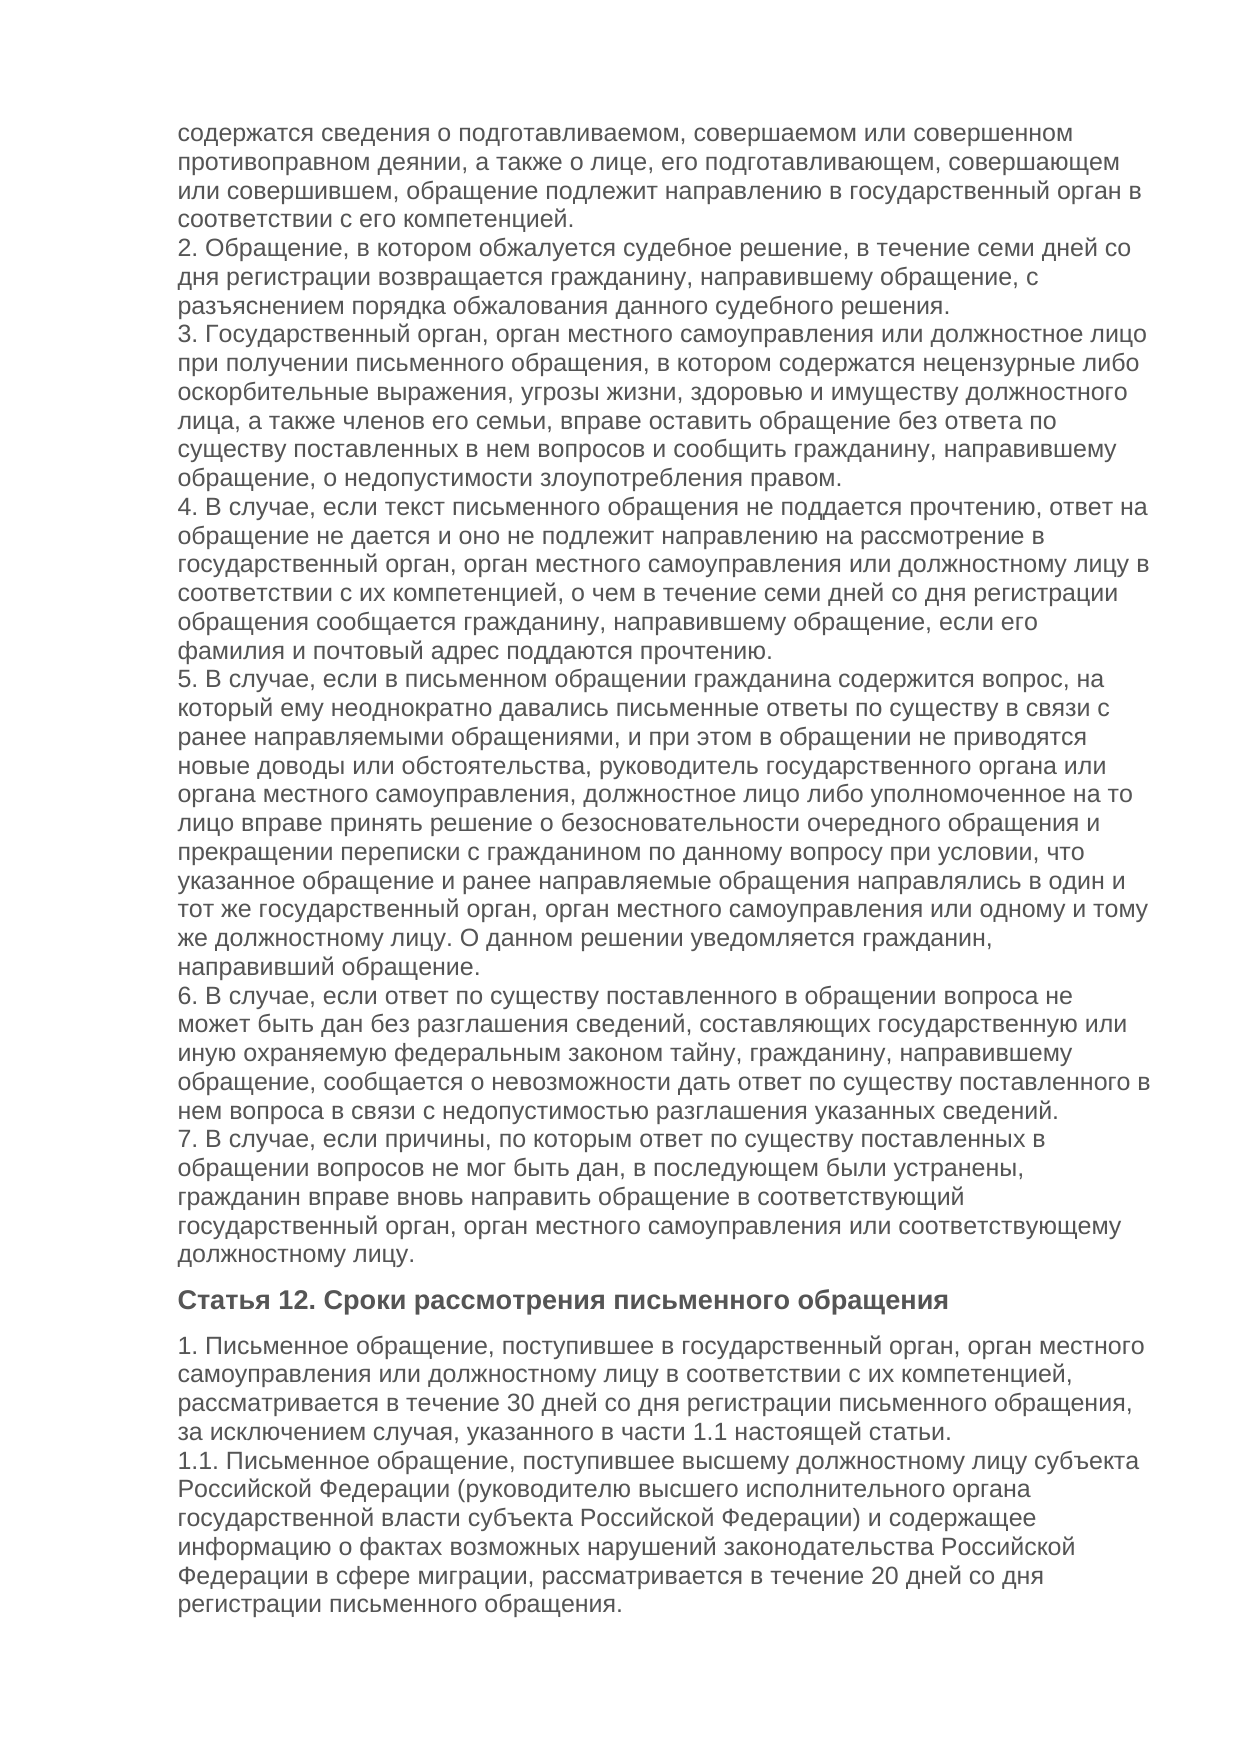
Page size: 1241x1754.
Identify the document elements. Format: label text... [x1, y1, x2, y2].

text Статья 12. Сроки рассмотрения письменного обращения [177, 1284, 1152, 1315]
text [177, 118, 1152, 1268]
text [177, 1331, 1152, 1618]
